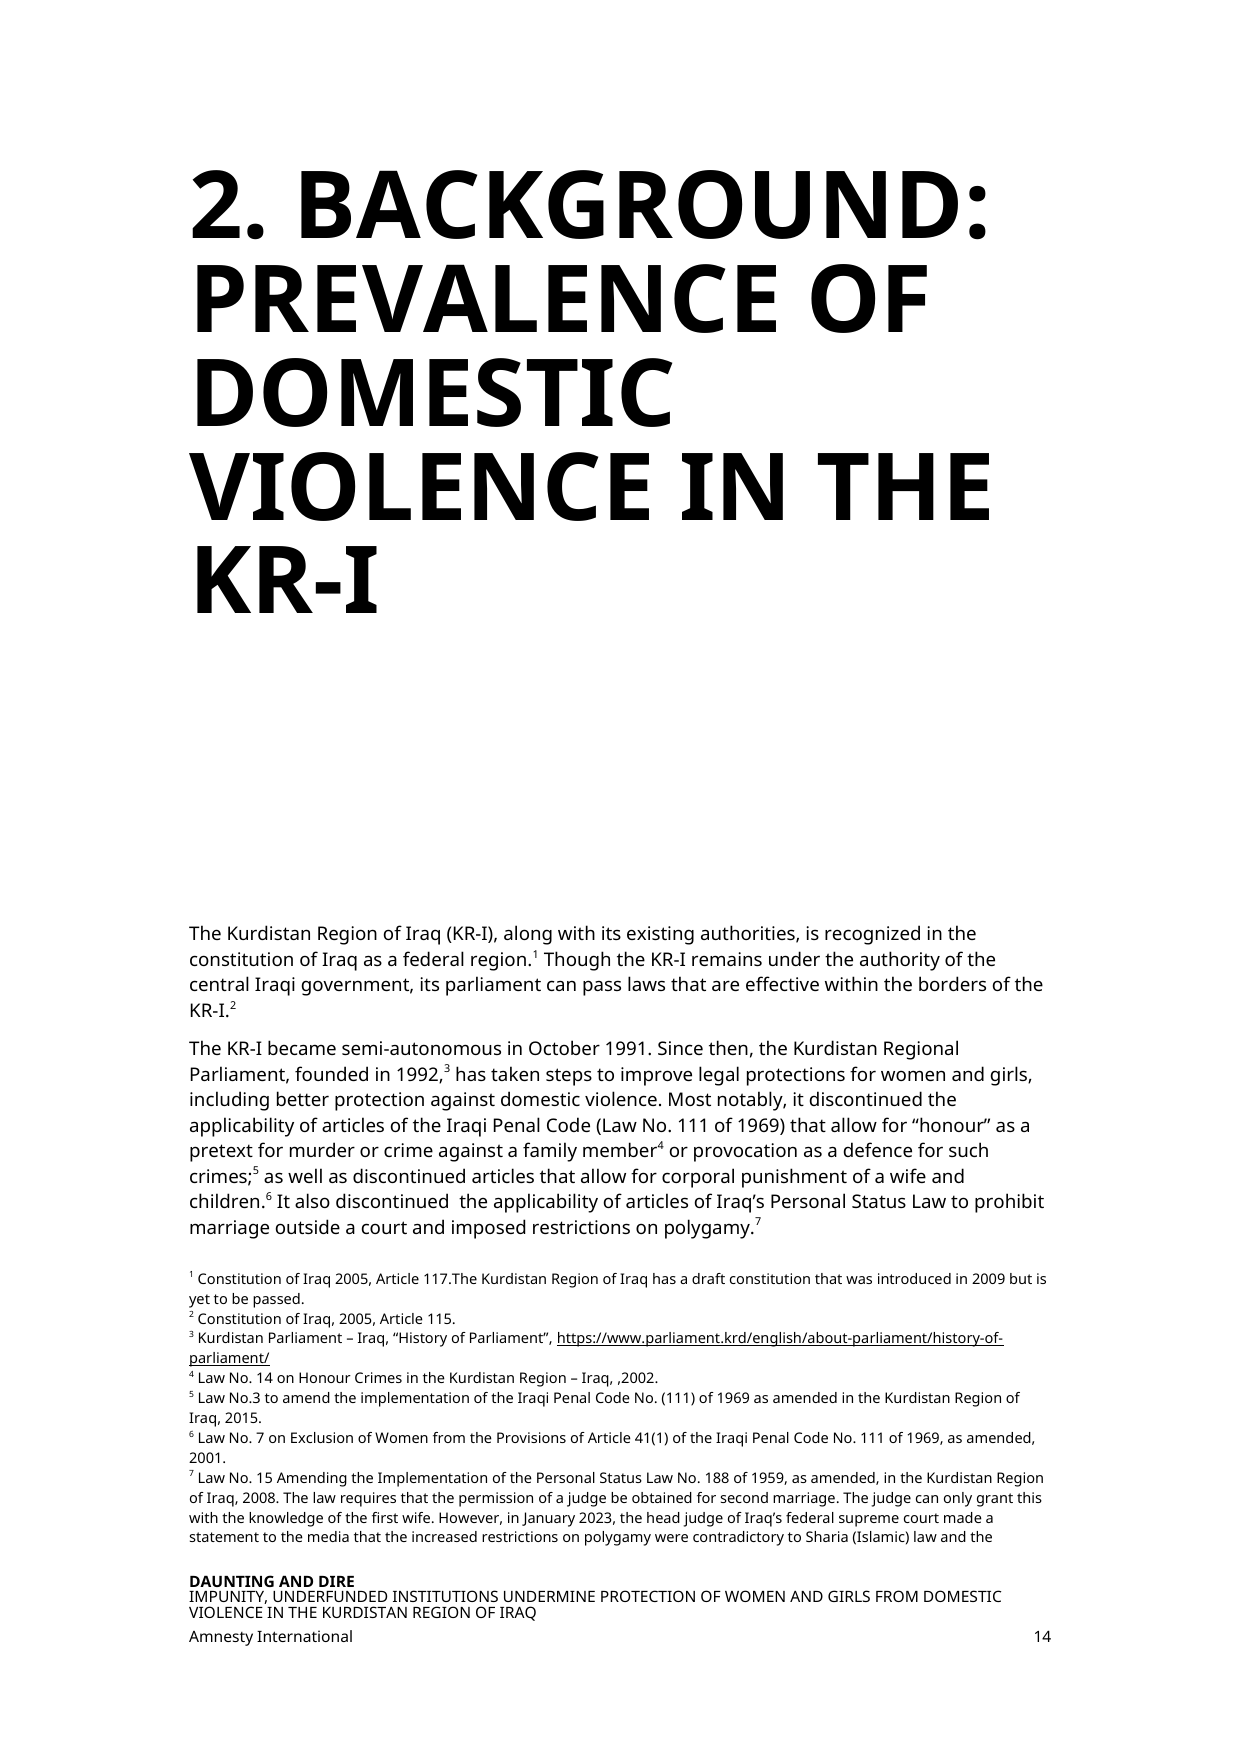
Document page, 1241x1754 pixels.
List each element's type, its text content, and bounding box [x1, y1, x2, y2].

text The Kurdistan Region of Iraq (KR-I), along with its existing authorities, is recognized in the constitution of Iraq as a federal region. Though the KR-I remains under the authority of the central Iraqi government, its parliament can pass laws that are effective within the borders of the KR-I. [189, 921, 1051, 1023]
title BACKGROUND: PREVALENCE OF DOMESTIC VIOLENCE IN THE KR-I [189, 164, 1051, 633]
text The KR-I became semi-autonomous in October 1991. Since then, the Kurdistan Regional Parliament, founded in 1992, has taken steps to improve legal protections for women and girls, including better protection against domestic violence. Most notably, it discontinued the applicability of articles of the Iraqi Penal Code (Law No. 111 of 1969) that allow for “honour” as a pretext for murder or crime against a family member or provocation as a defence for such crimes; as well as discontinued articles that allow for corporal punishment of a wife and children. It also discontinued the applicability of articles of Iraq’s Personal Status Law to prohibit marriage outside a court and imposed restrictions on polygamy. [189, 1035, 1051, 1239]
